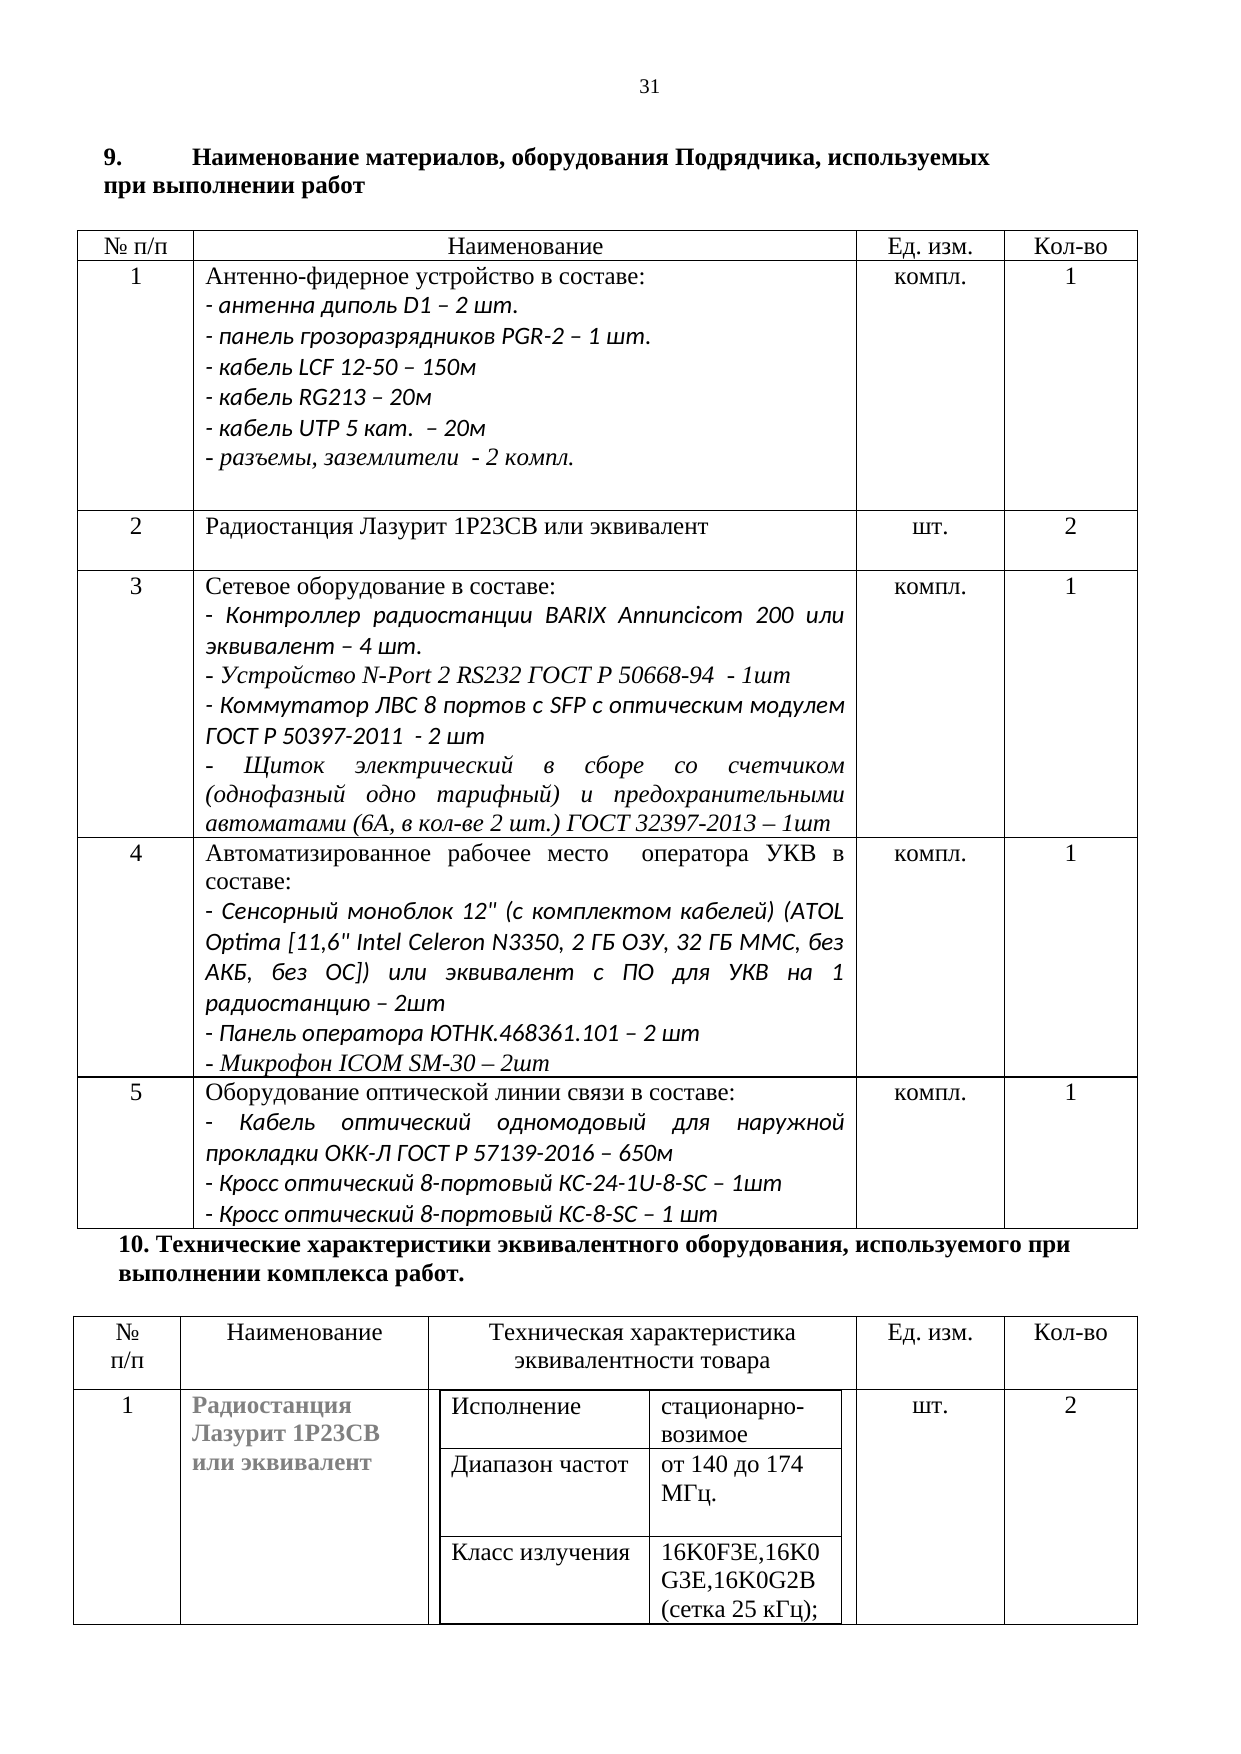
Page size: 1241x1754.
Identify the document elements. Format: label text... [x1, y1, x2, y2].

table_header Ед. изм. [857, 231, 1004, 260]
table_cell [441, 1449, 649, 1536]
table_cell 1 [1005, 571, 1137, 837]
table_cell Радиостанция Лазурит 1Р23СВ или эквивалент [194, 511, 856, 570]
table_cell [441, 1537, 649, 1623]
table_header № п/п [74, 1317, 180, 1389]
table_header № п/п [78, 231, 193, 260]
table_cell компл. [857, 571, 1004, 837]
table_header Ед. изм. [857, 1317, 1004, 1389]
table_cell 3 [78, 571, 193, 837]
table_cell 1 [1005, 261, 1137, 510]
table_header Наименование [181, 1317, 428, 1389]
table_cell Антенно-фидерное устройство в составе: - антенна диполь D1 – 2 шт. - панель грозоразрядников PGR-2 – 1 шт. - кабель LCF 12-50 – 150м - кабель RG213 – 20м - кабель UTP 5 кат. – 20м - разъемы, заземлители - 2 компл. [194, 261, 856, 510]
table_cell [181, 1390, 428, 1624]
table_cell 5 [78, 1078, 193, 1228]
table_cell [650, 1537, 841, 1623]
table_cell шт. [857, 1390, 1004, 1624]
table_header Кол-во [1005, 1317, 1137, 1389]
table_cell 1 [1005, 838, 1137, 1076]
table_cell компл. [857, 1078, 1004, 1228]
list Наименование материалов, оборудования Подрядчика, используемых [103, 142, 1181, 170]
table_cell [842, 1390, 856, 1624]
table_cell [441, 1391, 649, 1448]
table_cell компл. [857, 838, 1004, 1076]
table_cell Оборудование оптической линии связи в составе: - Кабель оптический одномодовый для наружной прокладки ОКК-Л ГОСТ Р 57139-2016 – 650м - Кросс оптический 8-портовый КС-24-1U-8-SC – 1шт - Кросс оптический 8-портовый КС-8-SC – 1 шт [194, 1078, 856, 1228]
text 10. Технические характеристики эквивалентного оборудования, используемого при выполнении комплекса работ. [118, 223, 1181, 1287]
table_cell компл. [857, 261, 1004, 510]
table_cell Сетевое оборудование в составе: - Контроллер радиостанции BARIX Annuncicom 200 или эквивалент – 4 шт. - Устройство N-Port 2 RS232 ГОСТ Р 50668-94 - 1шт - Коммутатор ЛВС 8 портов с SFP с оптическим модулем ГОСТ Р 50397-2011 - 2 шт - Щиток электрический в сборе со счетчиком (однофазный одно тарифный) и предохранительными автоматами (6А, в кол-ве 2 шт.) ГОСТ 32397-2013 – 1шт [194, 571, 856, 837]
table_cell [429, 1390, 439, 1624]
table_cell Автоматизированное рабочее место оператора УКВ в составе: - Сенсорный моноблок 12" (с комплектом кабелей) (ATOL Optima [11,6" Intel Celeron N3350, 2 ГБ ОЗУ, 32 ГБ MMC, без АКБ, без ОС]) или эквивалент с ПО для УКВ на 1 радиостанцию – 2шт - Панель оператора ЮТНК.468361.101 – 2 шт - Микрофон ICOM SM-30 – 2шт [194, 838, 856, 1076]
table_header Техническая характеристика эквивалентности товара [429, 1317, 856, 1389]
table_header Кол-во [1005, 231, 1137, 260]
table_cell 1 [1005, 1078, 1137, 1228]
table_cell [650, 1391, 841, 1448]
text при выполнении работ [103, 170, 1181, 199]
table_cell шт. [857, 511, 1004, 570]
table_cell 2 [78, 511, 193, 570]
table_cell 1 [74, 1390, 180, 1624]
table_cell 4 [78, 838, 193, 1076]
table_cell 2 [1005, 511, 1137, 570]
table_cell 1 [78, 261, 193, 510]
table_cell [650, 1449, 841, 1536]
table_cell 2 [1005, 1390, 1137, 1624]
table_header Наименование [194, 231, 856, 260]
